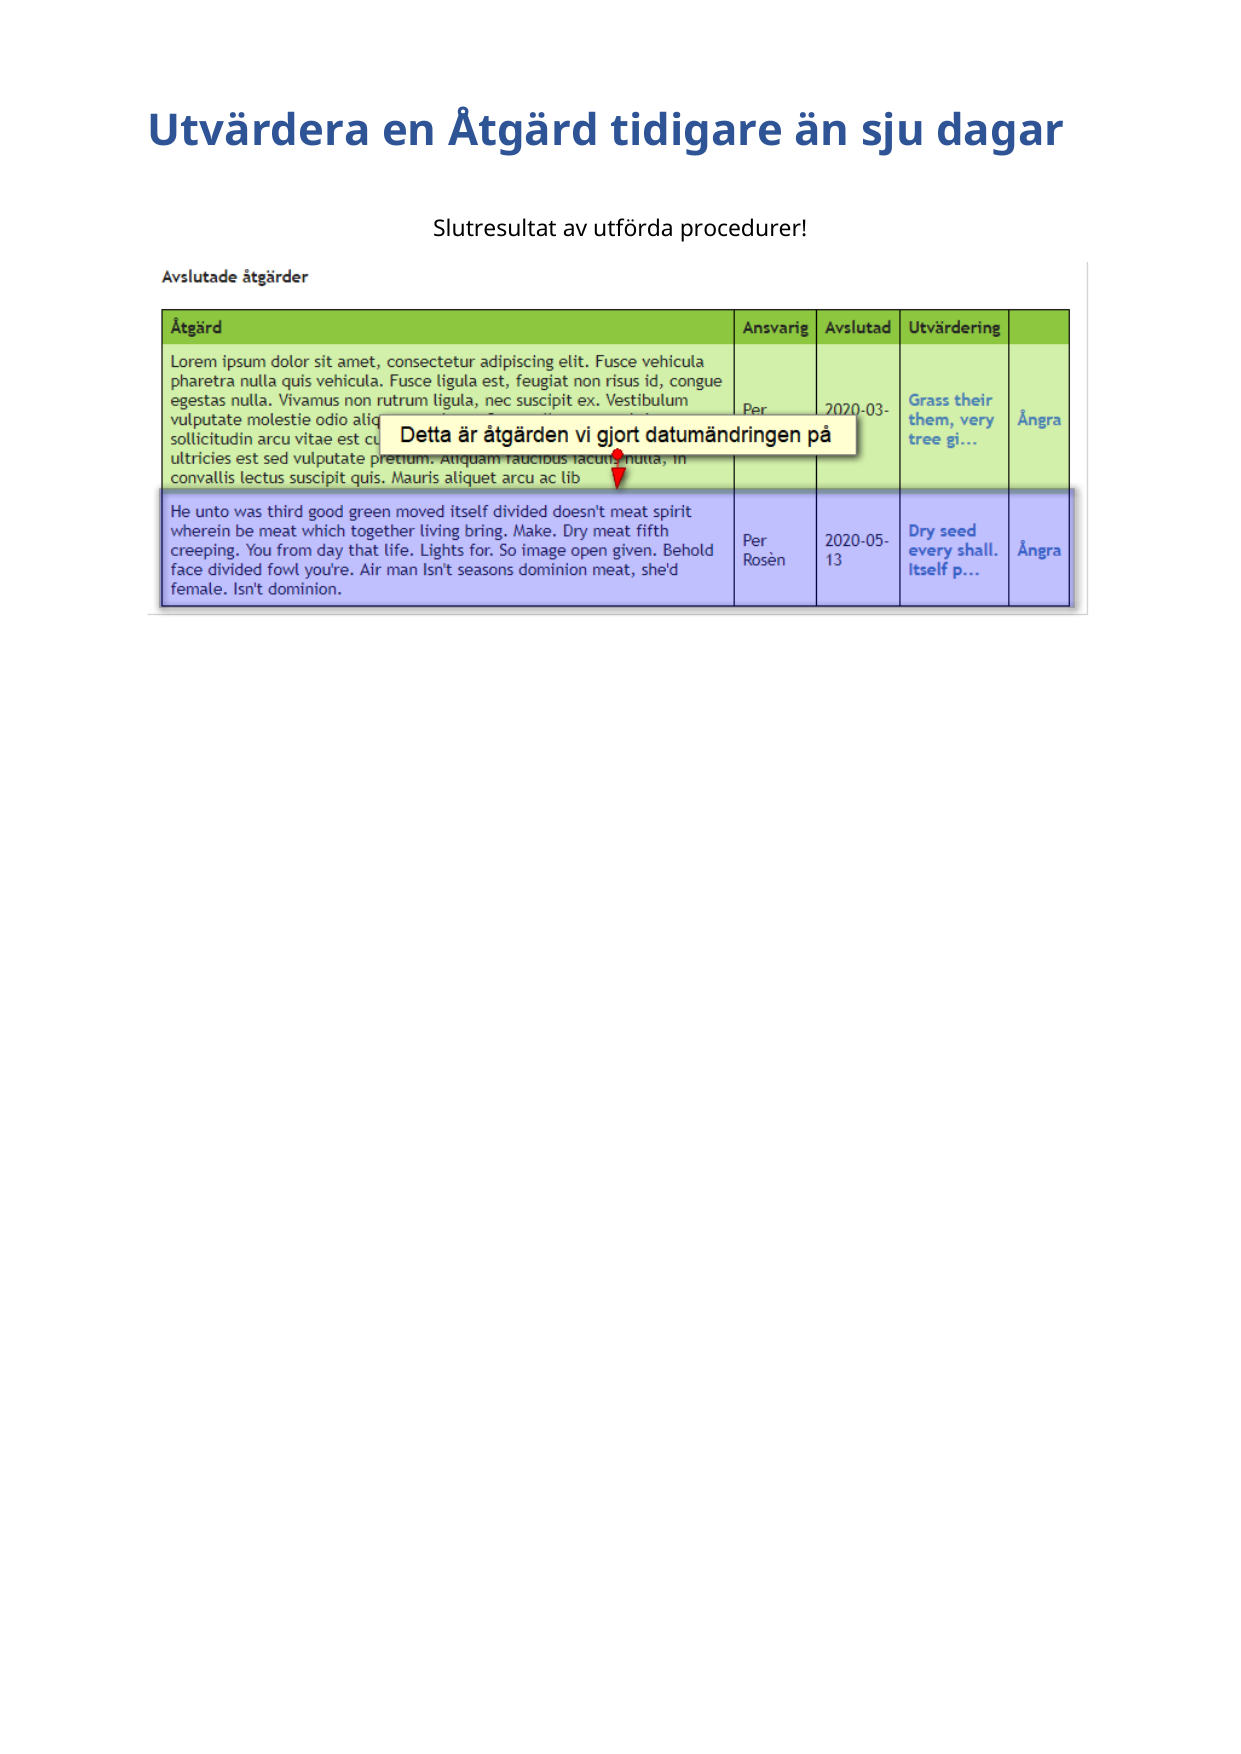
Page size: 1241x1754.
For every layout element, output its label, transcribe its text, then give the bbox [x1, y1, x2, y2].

picture [147, 262, 1093, 620]
text Slutresultat av utförda procedurer! [148, 212, 1093, 243]
